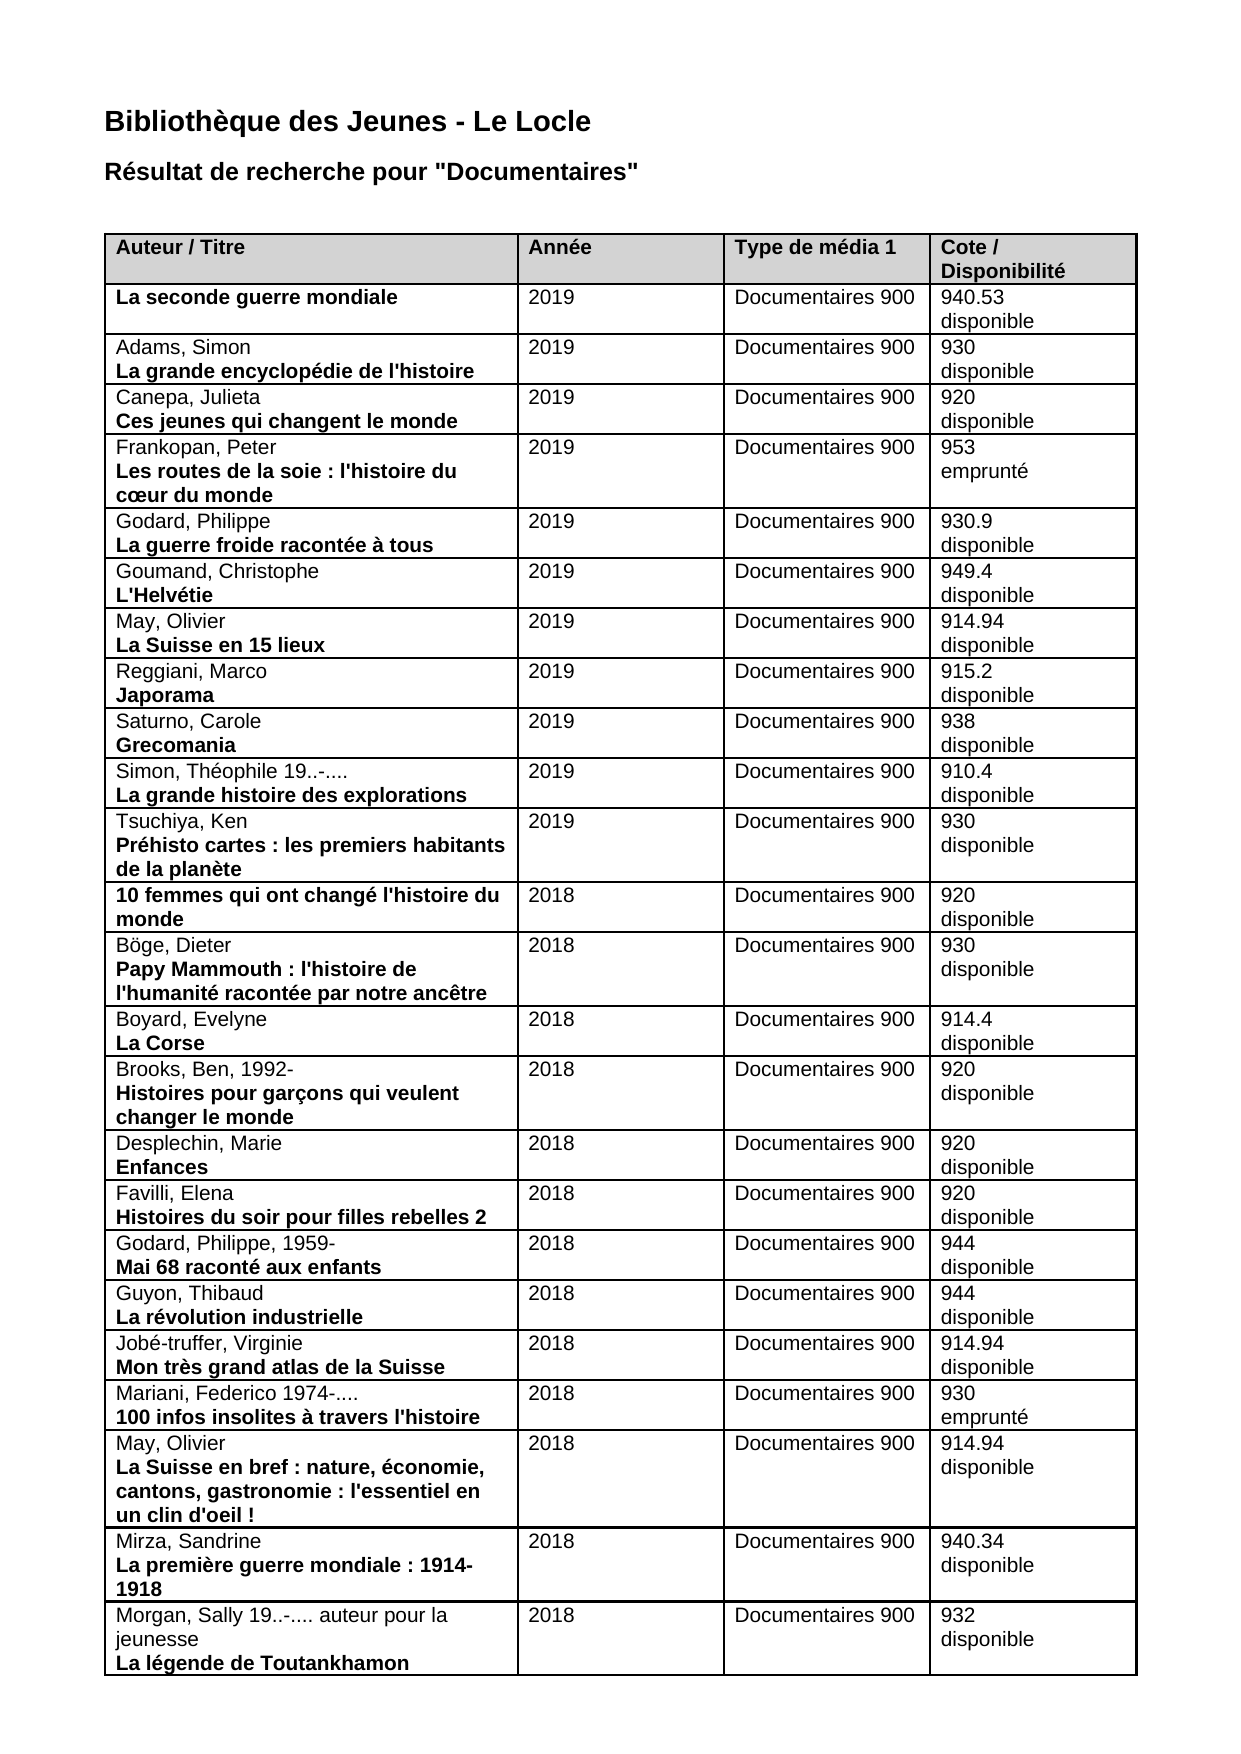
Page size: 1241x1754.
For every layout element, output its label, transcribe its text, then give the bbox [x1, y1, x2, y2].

table_cell Documentaires 900 [725, 1331, 929, 1378]
table_cell 2019 [519, 609, 723, 657]
table_cell 2018 [519, 1603, 723, 1674]
table_cell 2018 [519, 1431, 723, 1526]
table_cell Documentaires 900 [725, 509, 929, 557]
table_cell Godard, Philippe La guerre froide racontée à tous [106, 509, 517, 557]
table_cell May, Olivier La Suisse en 15 lieux [106, 609, 517, 657]
table_cell 944 disponible [931, 1231, 1135, 1278]
table_cell 920 disponible [931, 883, 1135, 931]
table_cell 2018 [519, 933, 723, 1004]
table_cell Reggiani, Marco Japorama [106, 659, 517, 707]
table_cell 914.94 disponible [931, 609, 1135, 657]
table_cell Frankopan, Peter Les routes de la soie : l'histoire du cœur du monde [106, 435, 517, 507]
table_cell Documentaires 900 [725, 1529, 929, 1600]
table_cell 920 disponible [931, 1181, 1135, 1228]
table_cell Canepa, Julieta Ces jeunes qui changent le monde [106, 385, 517, 433]
table_cell May, Olivier La Suisse en bref : nature, économie, cantons, gastronomie : l'essentiel en un clin d'oeil ! [106, 1431, 517, 1526]
table_cell 2019 [519, 509, 723, 557]
table_cell 2018 [519, 1529, 723, 1600]
table_cell Documentaires 900 [725, 659, 929, 707]
table_cell 938 disponible [931, 709, 1135, 757]
table_cell 914.94 disponible [931, 1431, 1135, 1526]
table_cell 2019 [519, 809, 723, 881]
table_cell Documentaires 900 [725, 933, 929, 1004]
table_cell Documentaires 900 [725, 709, 929, 757]
table_cell Documentaires 900 [725, 285, 929, 333]
table_cell 2018 [519, 883, 723, 931]
table_cell 2018 [519, 1381, 723, 1428]
table_cell 940.53 disponible [931, 285, 1135, 333]
table_cell 914.94 disponible [931, 1331, 1135, 1378]
table_cell Documentaires 900 [725, 1131, 929, 1178]
table_cell Desplechin, Marie Enfances [106, 1131, 517, 1178]
table_cell 2019 [519, 709, 723, 757]
table_cell Mariani, Federico 1974-.... 100 infos insolites à travers l'histoire [106, 1381, 517, 1428]
table_cell 932 disponible [931, 1603, 1135, 1674]
table_cell 2019 [519, 385, 723, 433]
table_cell 953 emprunté [931, 435, 1135, 507]
table_cell Documentaires 900 [725, 1381, 929, 1428]
table_cell Favilli, Elena Histoires du soir pour filles rebelles 2 [106, 1181, 517, 1228]
table_cell Saturno, Carole Grecomania [106, 709, 517, 757]
table_cell Boyard, Evelyne La Corse [106, 1007, 517, 1054]
table_cell 930 disponible [931, 933, 1135, 1004]
table_header Année [519, 235, 723, 283]
table_cell 2018 [519, 1281, 723, 1328]
table_cell 2019 [519, 435, 723, 507]
table_cell 910.4 disponible [931, 759, 1135, 807]
table_cell 930 disponible [931, 809, 1135, 881]
table_cell Mirza, Sandrine La première guerre mondiale : 1914-1918 [106, 1529, 517, 1600]
table_cell Documentaires 900 [725, 1231, 929, 1278]
table_cell 2019 [519, 335, 723, 383]
table_header Cote / Disponibilité [931, 235, 1135, 283]
table_cell Documentaires 900 [725, 759, 929, 807]
table_cell 920 disponible [931, 1131, 1135, 1178]
table_cell Documentaires 900 [725, 609, 929, 657]
table_header Type de média 1 [725, 235, 929, 283]
table_cell 2018 [519, 1131, 723, 1178]
table_cell Goumand, Christophe L'Helvétie [106, 559, 517, 607]
table_cell Documentaires 900 [725, 559, 929, 607]
table_cell Brooks, Ben, 1992- Histoires pour garçons qui veulent changer le monde [106, 1057, 517, 1128]
table_cell Documentaires 900 [725, 1281, 929, 1328]
table_cell Simon, Théophile 19..-.... La grande histoire des explorations [106, 759, 517, 807]
table_cell 10 femmes qui ont changé l'histoire du monde [106, 883, 517, 931]
table_cell 2019 [519, 759, 723, 807]
table_cell Documentaires 900 [725, 883, 929, 931]
table_cell 2019 [519, 285, 723, 333]
table_cell Tsuchiya, Ken Préhisto cartes : les premiers habitants de la planète [106, 809, 517, 881]
table_cell Documentaires 900 [725, 809, 929, 881]
table_cell 944 disponible [931, 1281, 1135, 1328]
table_cell Documentaires 900 [725, 1007, 929, 1054]
table_cell 2019 [519, 559, 723, 607]
table_cell La seconde guerre mondiale [106, 285, 517, 333]
table_cell 930.9 disponible [931, 509, 1135, 557]
table_cell 2018 [519, 1231, 723, 1278]
table_cell 2018 [519, 1007, 723, 1054]
table_cell Documentaires 900 [725, 1431, 929, 1526]
table_cell 915.2 disponible [931, 659, 1135, 707]
table_cell 914.4 disponible [931, 1007, 1135, 1054]
table_header Auteur / Titre [106, 235, 517, 283]
table_cell 930 emprunté [931, 1381, 1135, 1428]
table_cell 920 disponible [931, 1057, 1135, 1128]
table_cell 2018 [519, 1331, 723, 1378]
table_cell Jobé-truffer, Virginie Mon très grand atlas de la Suisse [106, 1331, 517, 1378]
table_cell Godard, Philippe, 1959- Mai 68 raconté aux enfants [106, 1231, 517, 1278]
text Résultat de recherche pour "Documentaires" [104, 156, 1136, 185]
table_cell 930 disponible [931, 335, 1135, 383]
table_cell Documentaires 900 [725, 1181, 929, 1228]
table_cell Adams, Simon La grande encyclopédie de l'histoire [106, 335, 517, 383]
table_cell 2018 [519, 1181, 723, 1228]
table_cell 2019 [519, 659, 723, 707]
table_cell 940.34 disponible [931, 1529, 1135, 1600]
table_cell Böge, Dieter Papy Mammouth : l'histoire de l'humanité racontée par notre ancêtre [106, 933, 517, 1004]
table_cell Documentaires 900 [725, 335, 929, 383]
table_cell Documentaires 900 [725, 1057, 929, 1128]
table_cell 949.4 disponible [931, 559, 1135, 607]
table_cell 2018 [519, 1057, 723, 1128]
text Bibliothèque des Jeunes - Le Locle [104, 104, 1136, 138]
table_cell Documentaires 900 [725, 1603, 929, 1674]
table_cell Morgan, Sally 19..-.... auteur pour la jeunesse La légende de Toutankhamon [106, 1603, 517, 1674]
table_cell 920 disponible [931, 385, 1135, 433]
table_cell Documentaires 900 [725, 435, 929, 507]
table_cell Guyon, Thibaud La révolution industrielle [106, 1281, 517, 1328]
table_cell Documentaires 900 [725, 385, 929, 433]
